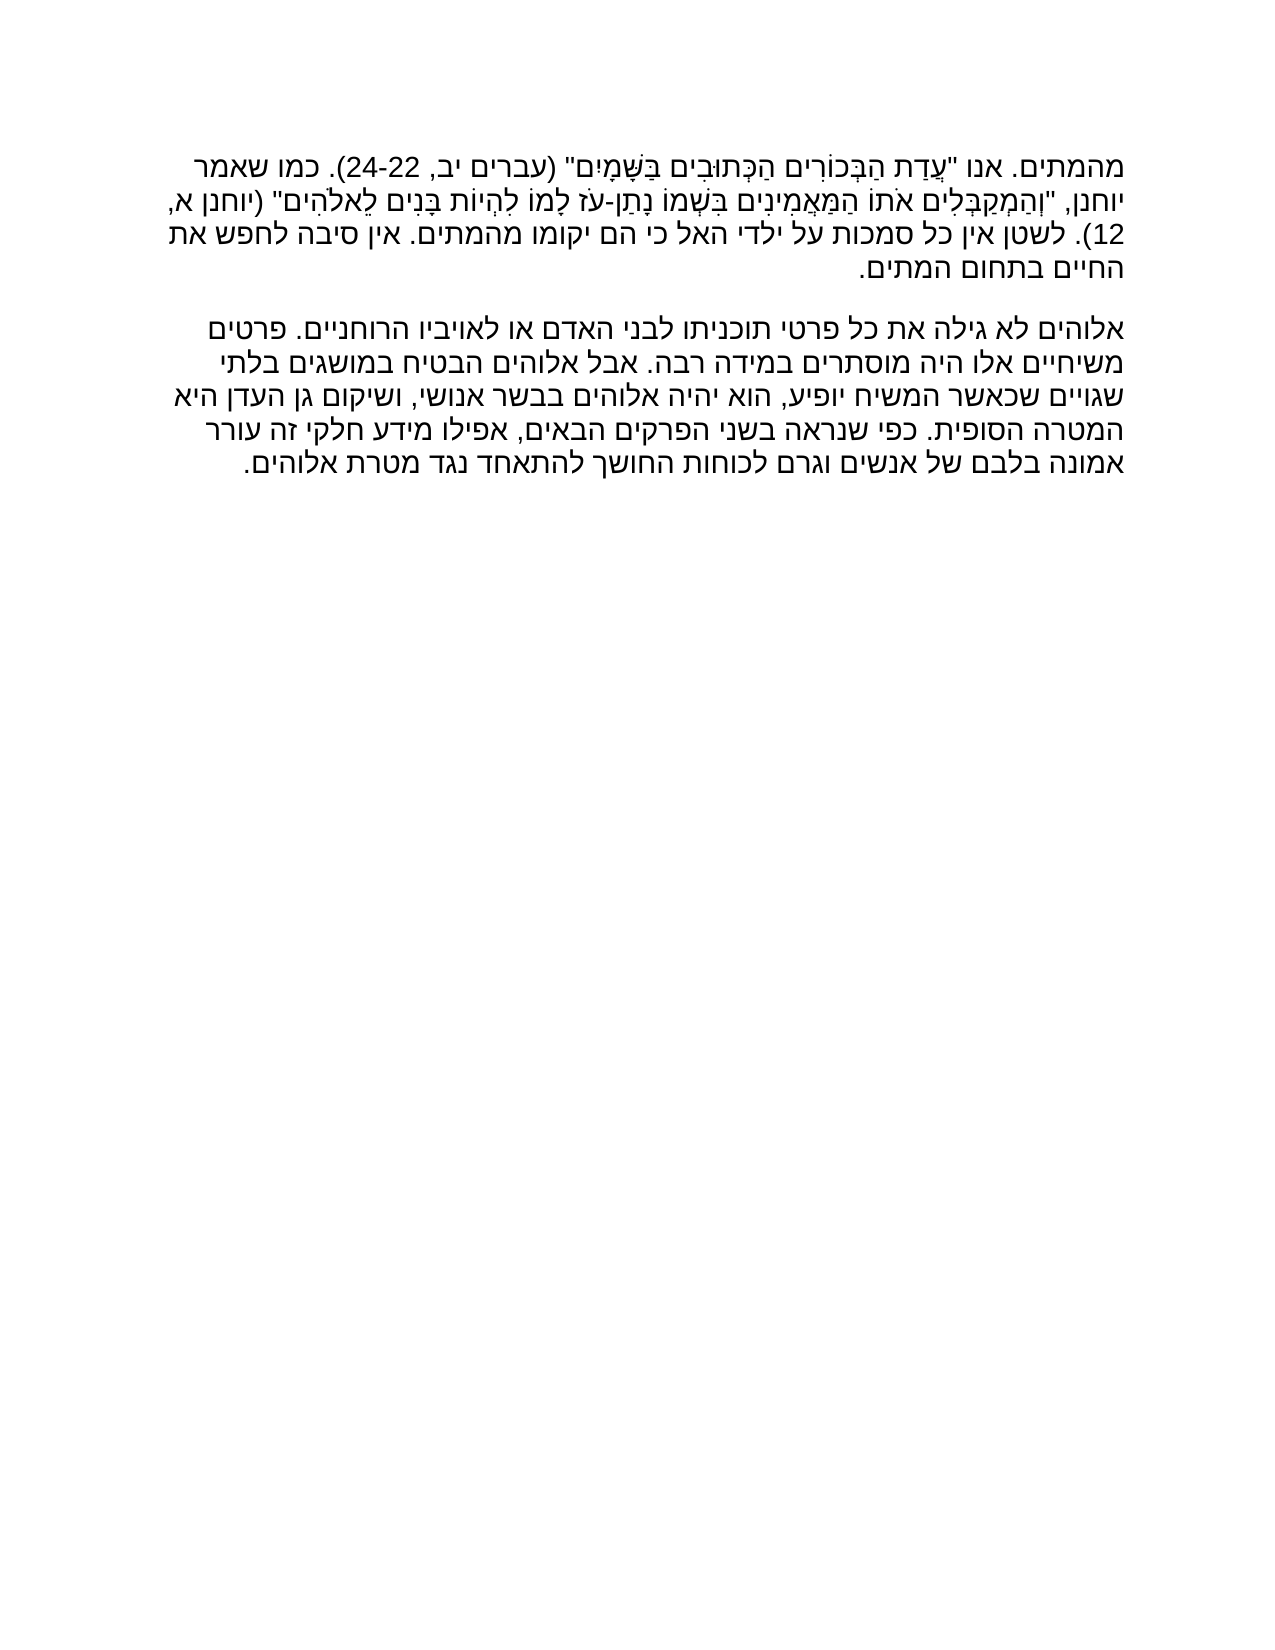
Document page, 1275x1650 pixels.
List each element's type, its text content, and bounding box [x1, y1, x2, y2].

text אלוהים לא גילה את כל פרטי תוכניתו לבני האדם או לאויביו הרוחניים. פרטים משיחיים אלו היה מוסתרים במידה רבה. אבל אלוהים הבטיח במושגים בלתי שגויים שכאשר המשיח יופיע, הוא יהיה אלוהים בבשר אנושי, ושיקום גן העדן היא המטרה הסופית. כפי שנראה בשני הפרקים הבאים, אפילו מידע חלקי זה עורר אמונה בלבם של אנשים וגרם לכוחות החושך להתאחד נגד מטרת אלוהים. [150, 312, 1125, 480]
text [150, 150, 1125, 312]
